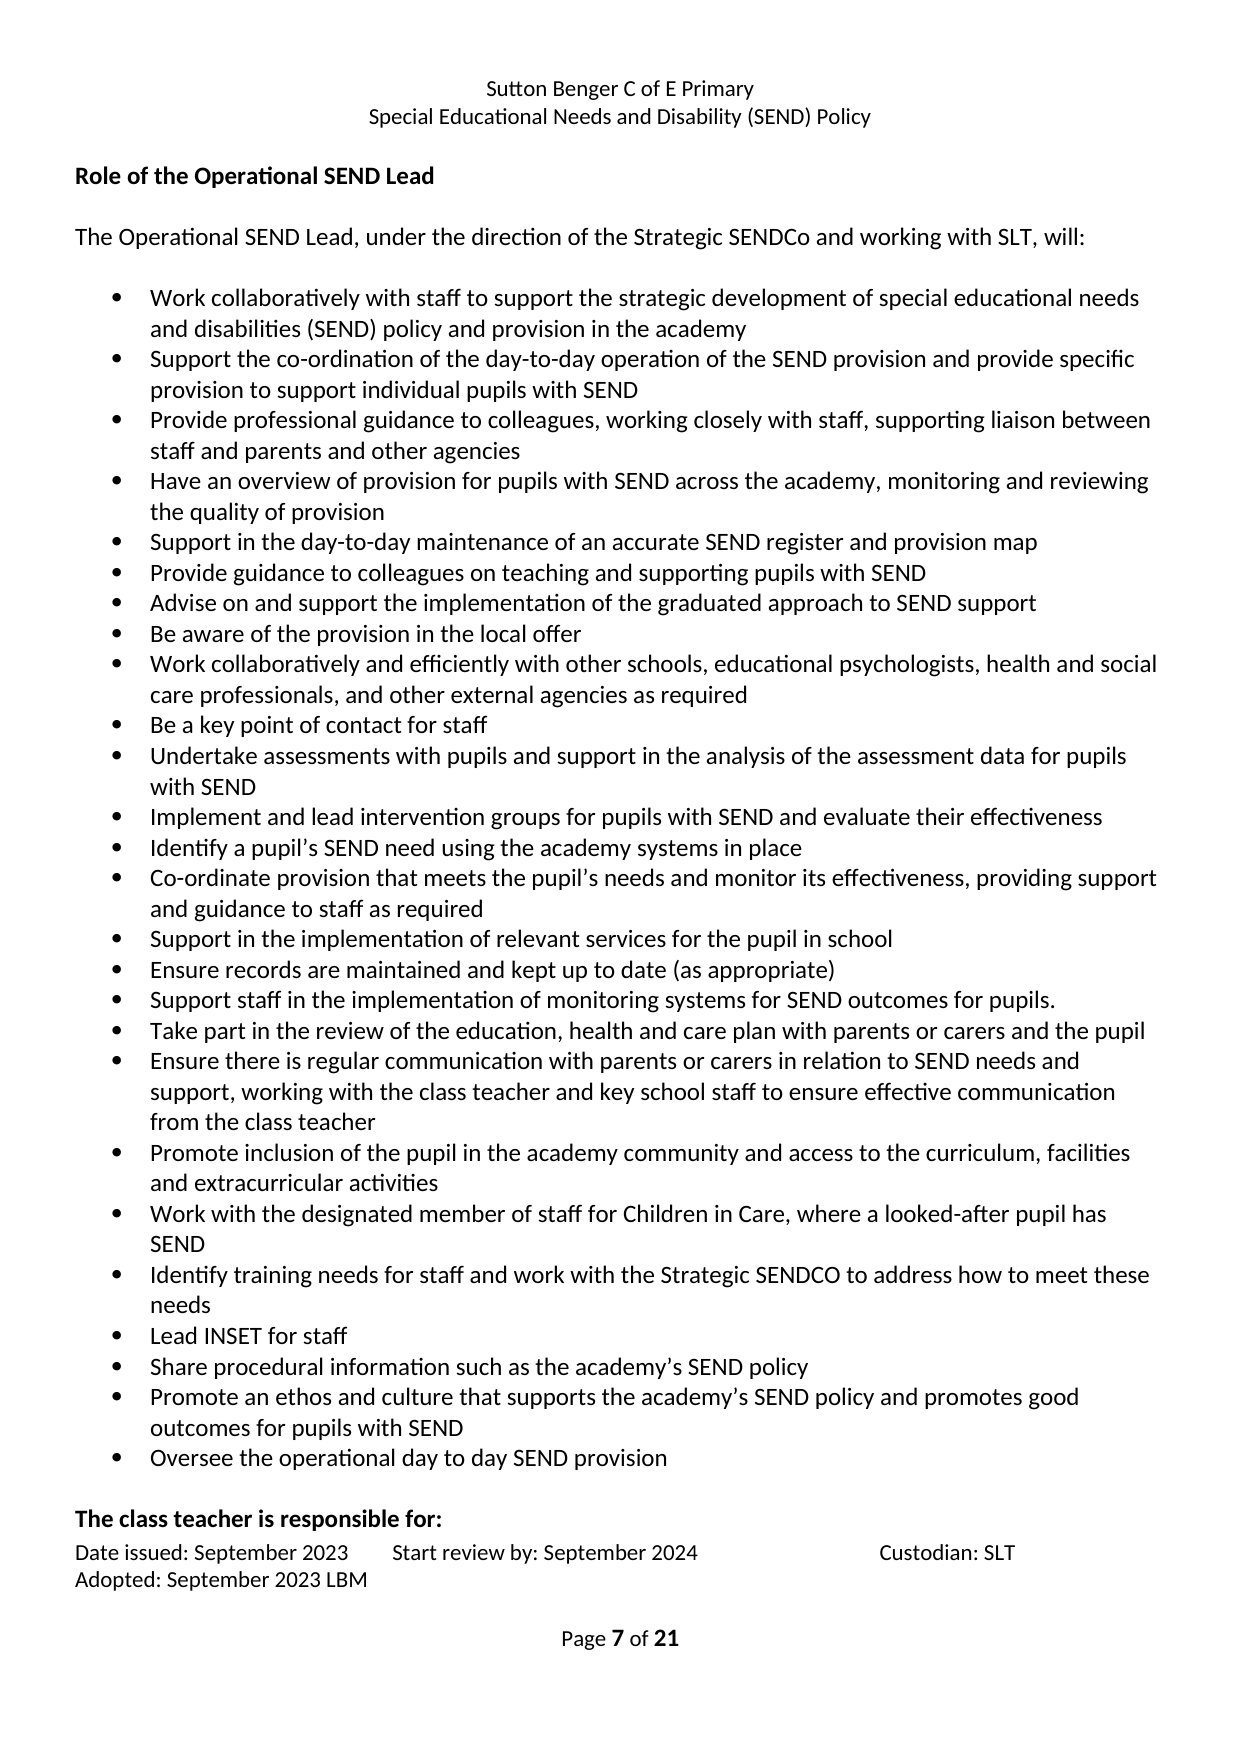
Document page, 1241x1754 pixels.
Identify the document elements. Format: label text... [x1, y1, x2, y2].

list Ensure records are maintained and kept up to date (as appropriate) [112, 954, 1165, 984]
list Implement and lead intervention groups for pupils with SEND and evaluate their effectiveness [112, 801, 1165, 832]
list Share procedural information such as the academy’s SEND policy [112, 1351, 1165, 1381]
list Identify training needs for staff and work with the Strategic SENDCO to address how to meet these needs [112, 1259, 1165, 1320]
text Role of the Operational SEND Lead [75, 160, 1165, 191]
list Support staff in the implementation of monitoring systems for SEND outcomes for pupils. [112, 984, 1165, 1015]
list Work collaboratively with staff to support the strategic development of special educational needs and disabilities (SEND) policy and provision in the academy [112, 282, 1165, 343]
list Provide professional guidance to colleagues, working closely with staff, supporting liaison between staff and parents and other agencies [112, 404, 1165, 466]
list Be aware of the provision in the local offer [112, 618, 1165, 649]
text The class teacher is responsible for: [75, 1503, 1165, 1534]
list Support the co-ordination of the day-to-day operation of the SEND provision and provide specific provision to support individual pupils with SEND [112, 343, 1165, 404]
list Identify a pupil’s SEND need using the academy systems in place [112, 832, 1165, 862]
list Be a key point of contact for staff [112, 710, 1165, 740]
list Support in the implementation of relevant services for the pupil in school [112, 923, 1165, 954]
list Ensure there is regular communication with parents or carers in relation to SEND needs and support, working with the class teacher and key school staff to ensure effective communication from the class teacher [112, 1045, 1165, 1137]
list Oversee the operational day to day SEND provision [112, 1442, 1165, 1473]
list Take part in the review of the education, health and care plan with parents or carers and the pupil [112, 1015, 1165, 1045]
list Promote inclusion of the pupil in the academy community and access to the curriculum, facilities and extracurricular activities [112, 1137, 1165, 1198]
list Have an overview of provision for pupils with SEND across the academy, monitoring and reviewing the quality of provision [112, 466, 1165, 527]
list Work with the designated member of staff for Children in Care, where a looked-after pupil has SEND [112, 1198, 1165, 1259]
list Work collaboratively and efficiently with other schools, educational psychologists, health and social care professionals, and other external agencies as required [112, 649, 1165, 710]
list Co-ordinate provision that meets the pupil’s needs and monitor its effectiveness, providing support and guidance to staff as required [112, 862, 1165, 923]
list Support in the day-to-day maintenance of an accurate SEND register and provision map [112, 527, 1165, 557]
list Lead INSET for staff [112, 1320, 1165, 1351]
list Provide guidance to colleagues on teaching and supporting pupils with SEND [112, 557, 1165, 588]
list Promote an ethos and culture that supports the academy’s SEND policy and promotes good outcomes for pupils with SEND [112, 1381, 1165, 1442]
list Undertake assessments with pupils and support in the analysis of the assessment data for pupils with SEND [112, 740, 1165, 801]
text The Operational SEND Lead, under the direction of the Strategic SENDCo and working with SLT, will: [75, 221, 1165, 252]
list Advise on and support the implementation of the graduated approach to SEND support [112, 588, 1165, 618]
